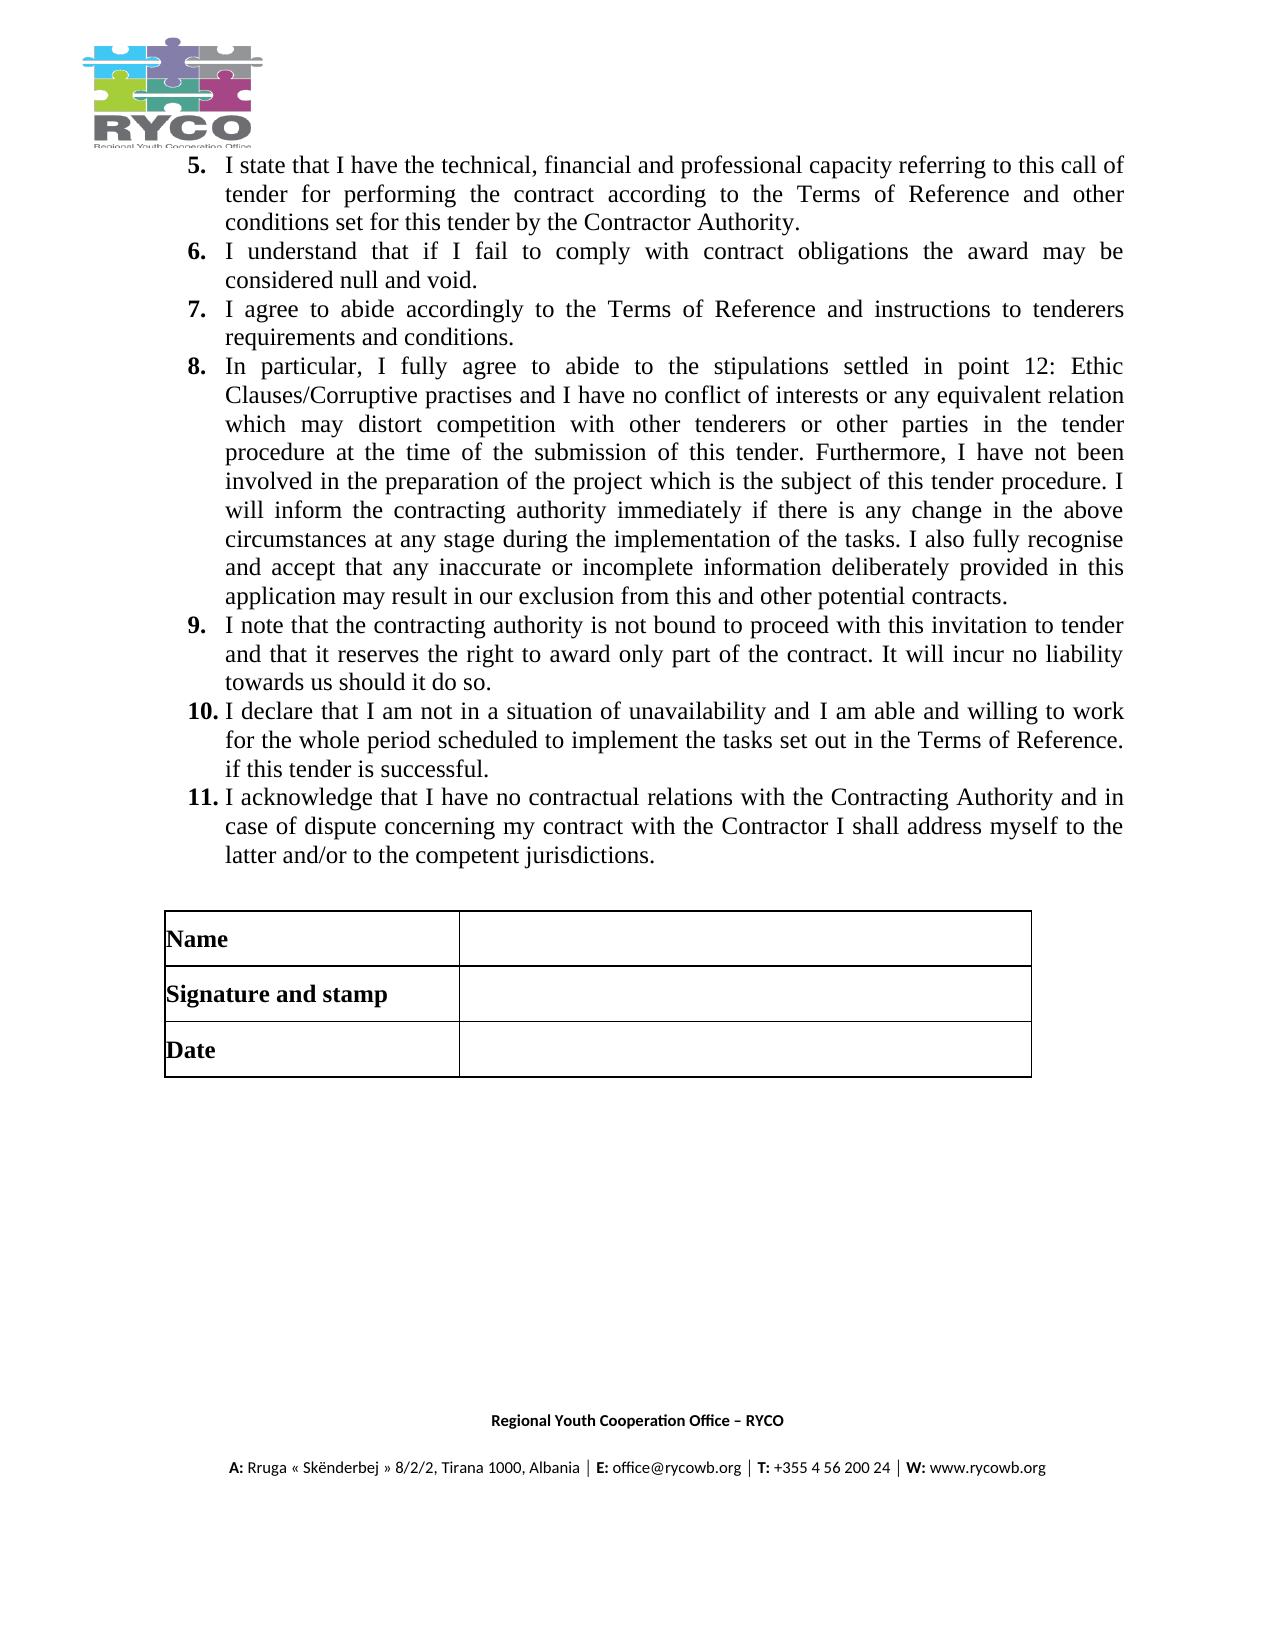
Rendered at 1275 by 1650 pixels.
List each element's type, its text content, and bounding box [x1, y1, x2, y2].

list I declare that I am not in a situation of unavailability and I am able and willing to work for the whole period scheduled to implement the tasks set out in the Terms of Reference. if this tender is successful. [187, 696, 1125, 782]
table_cell [460, 1022, 1031, 1076]
table_header [460, 912, 1031, 965]
list I understand that if I fail to comply with contract obligations the award may be considered null and void. [187, 236, 1125, 294]
table_cell Signature and stamp [166, 967, 459, 1021]
list I agree to abide accordingly to the Terms of Reference and instructions to tenderers requirements and conditions. [187, 294, 1125, 351]
list I acknowledge that I have no contractual relations with the Contracting Authority and in case of dispute concerning my contract with the Contractor I shall address myself to the latter and/or to the competent jurisdictions. [187, 782, 1125, 869]
list I note that the contracting authority is not bound to proceed with this invitation to tender and that it reserves the right to award only part of the contract. It will incur no liability towards us should it do so. [187, 610, 1125, 696]
picture [81, 37, 262, 147]
table_cell Date [166, 1022, 459, 1076]
table_header Name [166, 912, 459, 965]
list In particular, I fully agree to abide to the stipulations settled in point 12: Ethic Clauses/Corruptive practises and I have no conflict of interests or any equivalent relation which may distort competition with other tenderers or other parties in the tender procedure at the time of the submission of this tender. Furthermore, I have not been involved in the preparation of the project which is the subject of this tender procedure. I will inform the contracting authority immediately if there is any change in the above circumstances at any stage during the implementation of the tasks. I also fully recognise and accept that any inaccurate or incomplete information deliberately provided in this application may result in our exclusion from this and other potential contracts. [187, 351, 1125, 610]
list I state that I have the technical, financial and professional capacity referring to this call of tender for performing the contract according to the Terms of Reference and other conditions set for this tender by the Contractor Authority. [187, 150, 1125, 236]
table_cell [460, 967, 1031, 1021]
